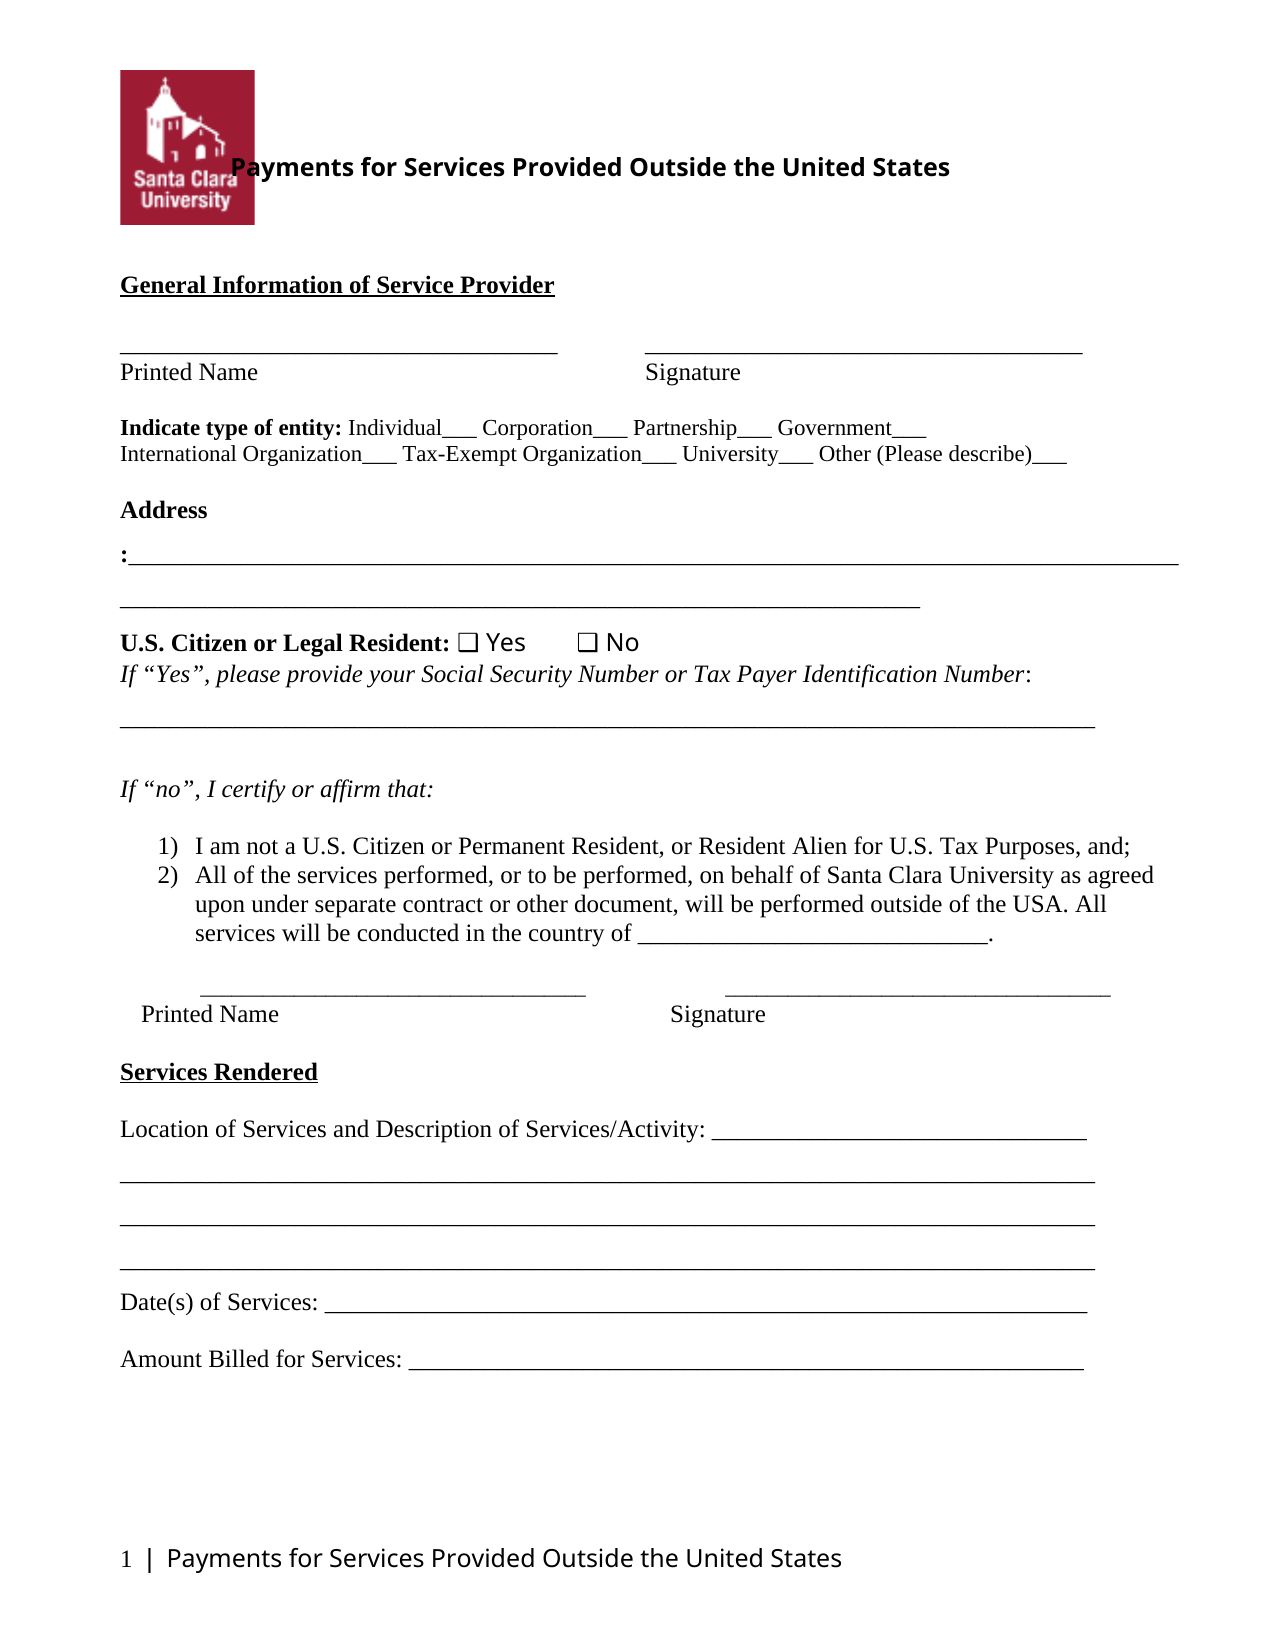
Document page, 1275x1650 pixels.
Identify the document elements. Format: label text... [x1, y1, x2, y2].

text Printed Name Signature [120, 999, 1191, 1028]
text ______________________________________________________________________________ [120, 1157, 1191, 1186]
text Address:____________________________________________________________________________________________________________________________________________________ [120, 496, 1191, 611]
list All of the services performed, or to be performed, on behalf of Santa Clara University as agreed upon under separate contract or other document, will be performed outside of the USA. All services will be conducted in the country of ____________________________. [157, 860, 1191, 946]
picture [120, 70, 255, 225]
text ______________________________________________________________________________ [120, 1201, 1191, 1229]
text U.S. Citizen or Legal Resident: ❑ Yes ❑ No [120, 625, 1191, 659]
text Printed Name Signature [120, 357, 1191, 385]
text Amount Billed for Services: ______________________________________________________ [120, 1344, 1191, 1373]
text If “Yes”, please provide your Social Security Number or Tax Payer Identification Number: [120, 659, 1191, 688]
text ___________________________________ ___________________________________ [120, 328, 1191, 357]
text ______________________________________________________________________________ [120, 1244, 1191, 1272]
list I am not a U.S. Citizen or Permanent Resident, or Resident Alien for U.S. Tax Purposes, and; [157, 831, 1191, 860]
text Location of Services and Description of Services/Activity: ______________________________ [120, 1114, 1191, 1143]
text If “no”, I certify or affirm that: [120, 774, 1191, 803]
text Date(s) of Services: _____________________________________________________________ [120, 1287, 1191, 1316]
text Services Rendered [120, 1057, 1191, 1086]
text ______________________________________________________________________________ [120, 702, 1191, 731]
text International Organization___ Tax-Exempt Organization___ University___ Other (Please describe)___ [120, 440, 1234, 467]
text _____________________________________ _____________________________________ [120, 975, 1191, 999]
text General Information of Service Provider [120, 270, 1191, 299]
text Indicate type of entity: Individual___ Corporation___ Partnership___ Government___ [120, 414, 1191, 440]
